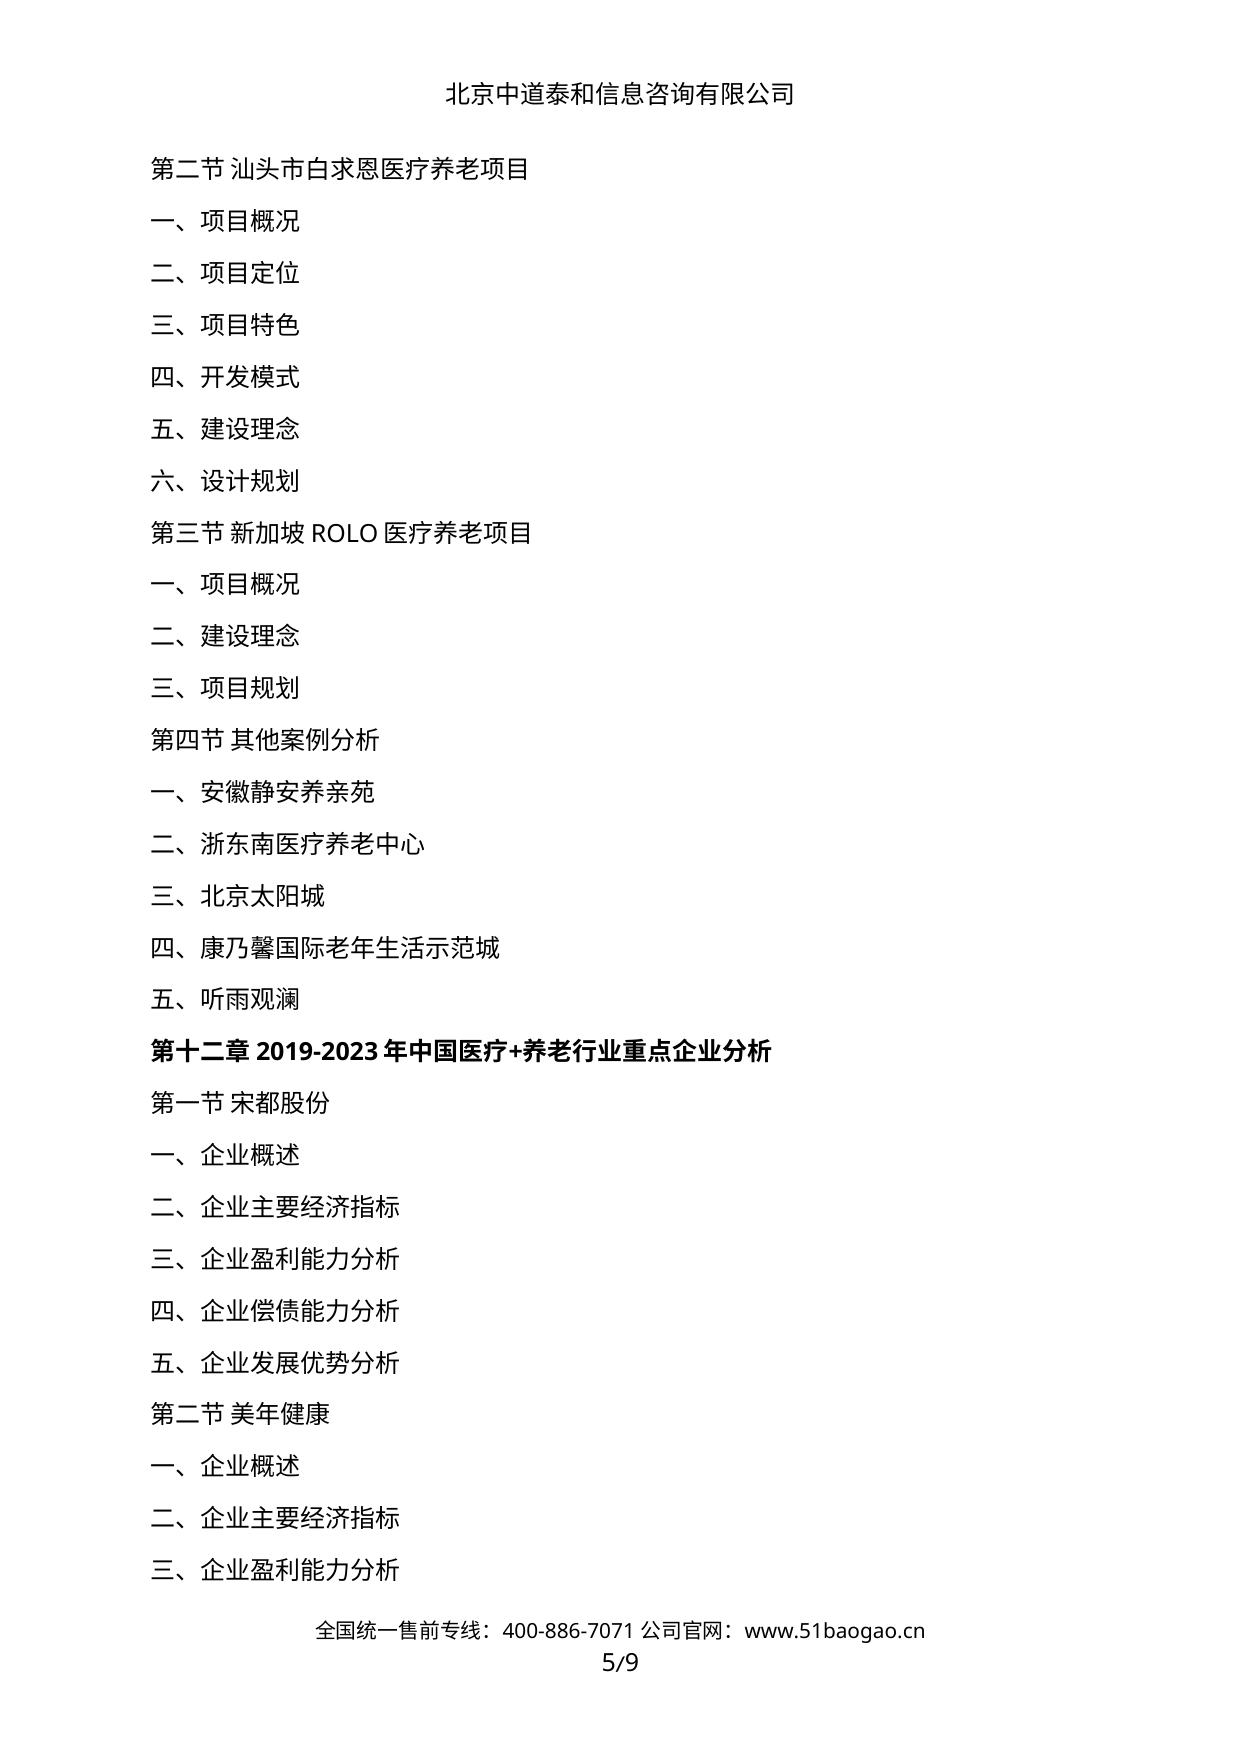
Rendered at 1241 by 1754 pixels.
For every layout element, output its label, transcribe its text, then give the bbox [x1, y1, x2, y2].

text 六、设计规划 [150, 461, 1090, 497]
text 一、项目概况 [150, 202, 1090, 238]
text 四、康乃馨国际老年生活示范城 [150, 928, 1090, 964]
text 二、企业主要经济指标 [150, 1499, 1090, 1535]
text 一、安徽静安养亲苑 [150, 772, 1090, 809]
text 三、项目规划 [150, 669, 1090, 705]
text 第二节 美年健康 [150, 1395, 1090, 1431]
text 二、建设理念 [150, 617, 1090, 653]
text 二、项目定位 [150, 254, 1090, 290]
text 一、企业概述 [150, 1447, 1090, 1483]
text 三、企业盈利能力分析 [150, 1239, 1090, 1276]
text 五、企业发展优势分析 [150, 1343, 1090, 1379]
text 五、听雨观澜 [150, 980, 1090, 1016]
text 四、企业偿债能力分析 [150, 1291, 1090, 1327]
text 第一节 宋都股份 [150, 1084, 1090, 1120]
text 三、北京太阳城 [150, 876, 1090, 912]
text 第四节 其他案例分析 [150, 721, 1090, 757]
text 一、企业概述 [150, 1136, 1090, 1172]
text 二、浙东南医疗养老中心 [150, 824, 1090, 861]
text 第二节 汕头市白求恩医疗养老项目 [150, 150, 1090, 186]
text 一、项目概况 [150, 565, 1090, 601]
text 第十二章 2019-2023年中国医疗+养老行业重点企业分析 [150, 1032, 1090, 1068]
text 五、建设理念 [150, 409, 1090, 446]
text 第三节 新加坡ROLO医疗养老项目 [150, 513, 1090, 549]
text 三、企业盈利能力分析 [150, 1551, 1090, 1587]
text 二、企业主要经济指标 [150, 1187, 1090, 1224]
text 四、开发模式 [150, 357, 1090, 394]
text 三、项目特色 [150, 306, 1090, 342]
